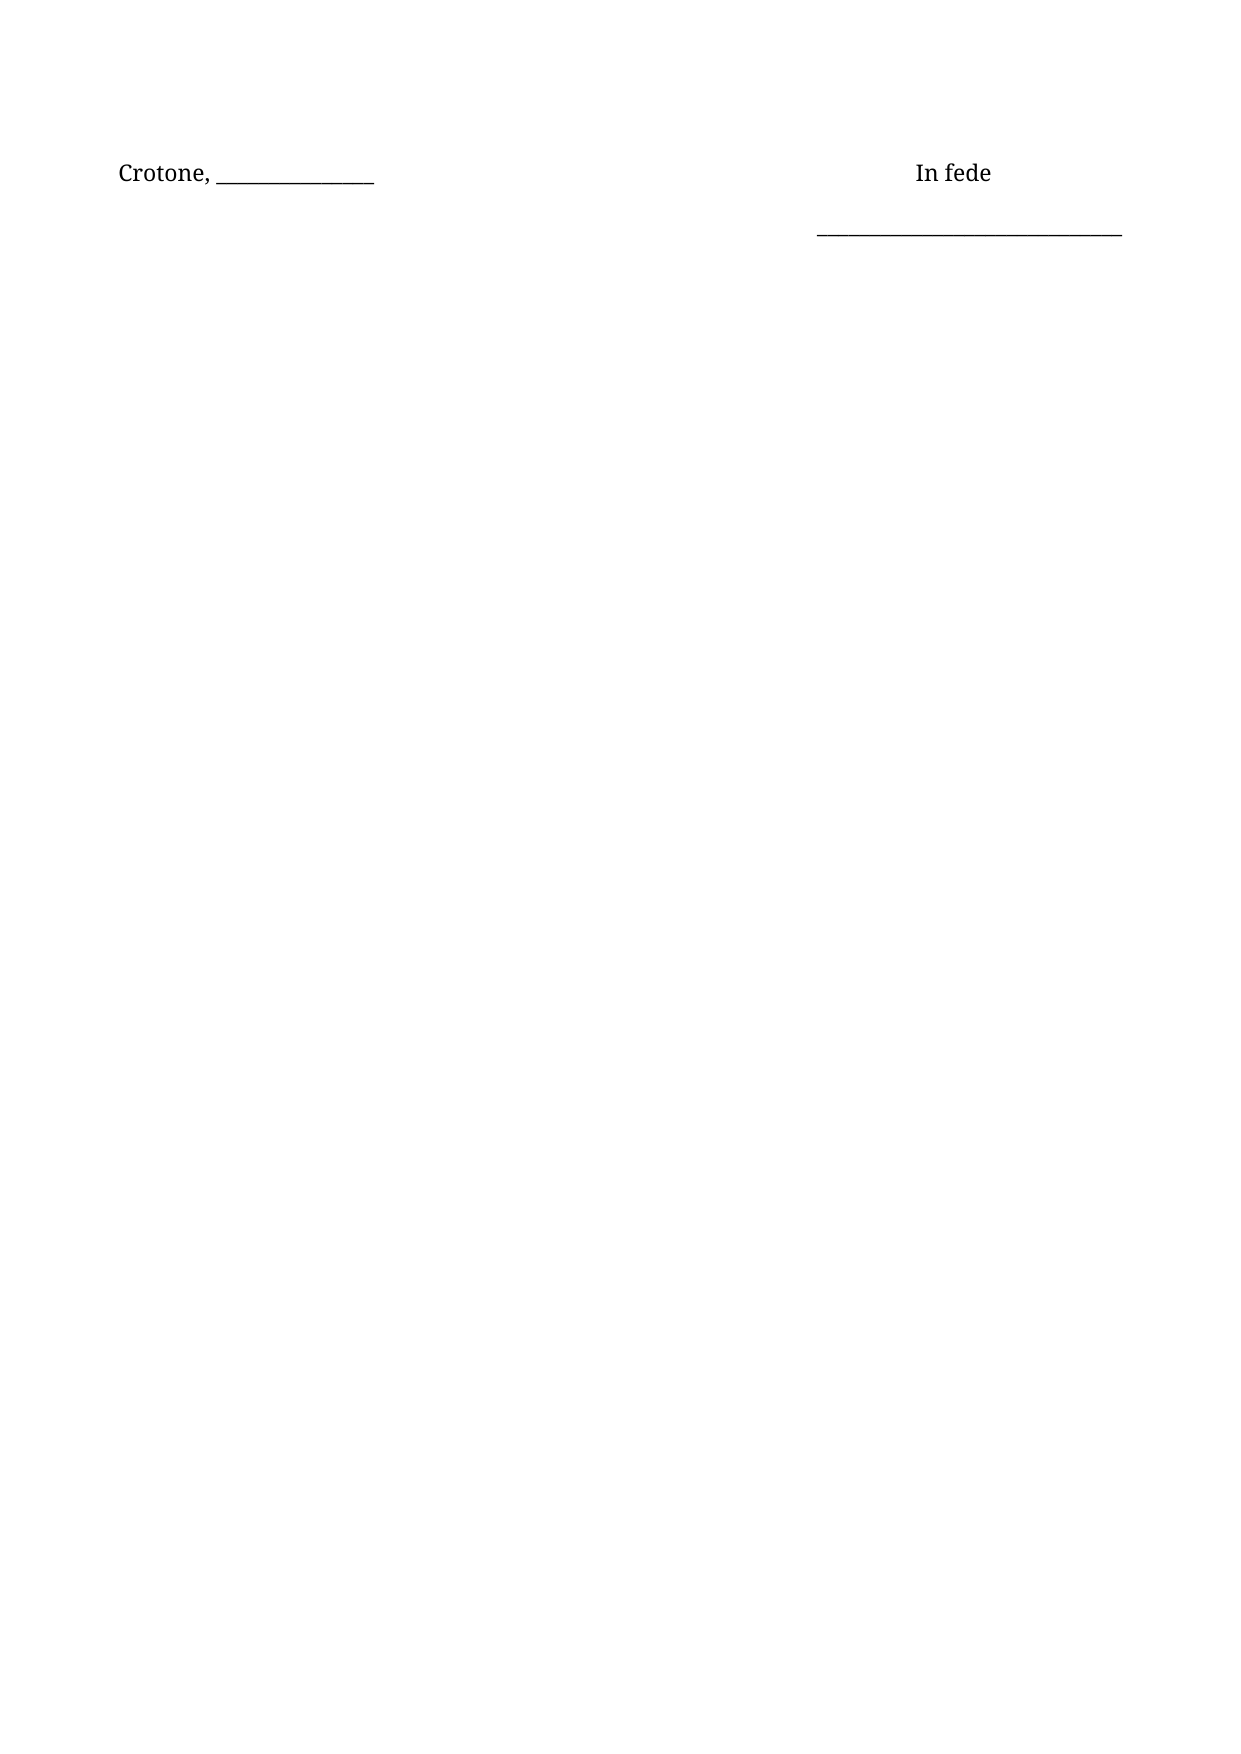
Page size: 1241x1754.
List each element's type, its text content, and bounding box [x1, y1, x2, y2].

text Crotone, _______________ In fede [118, 157, 1122, 188]
text _____________________________ [118, 209, 1122, 241]
